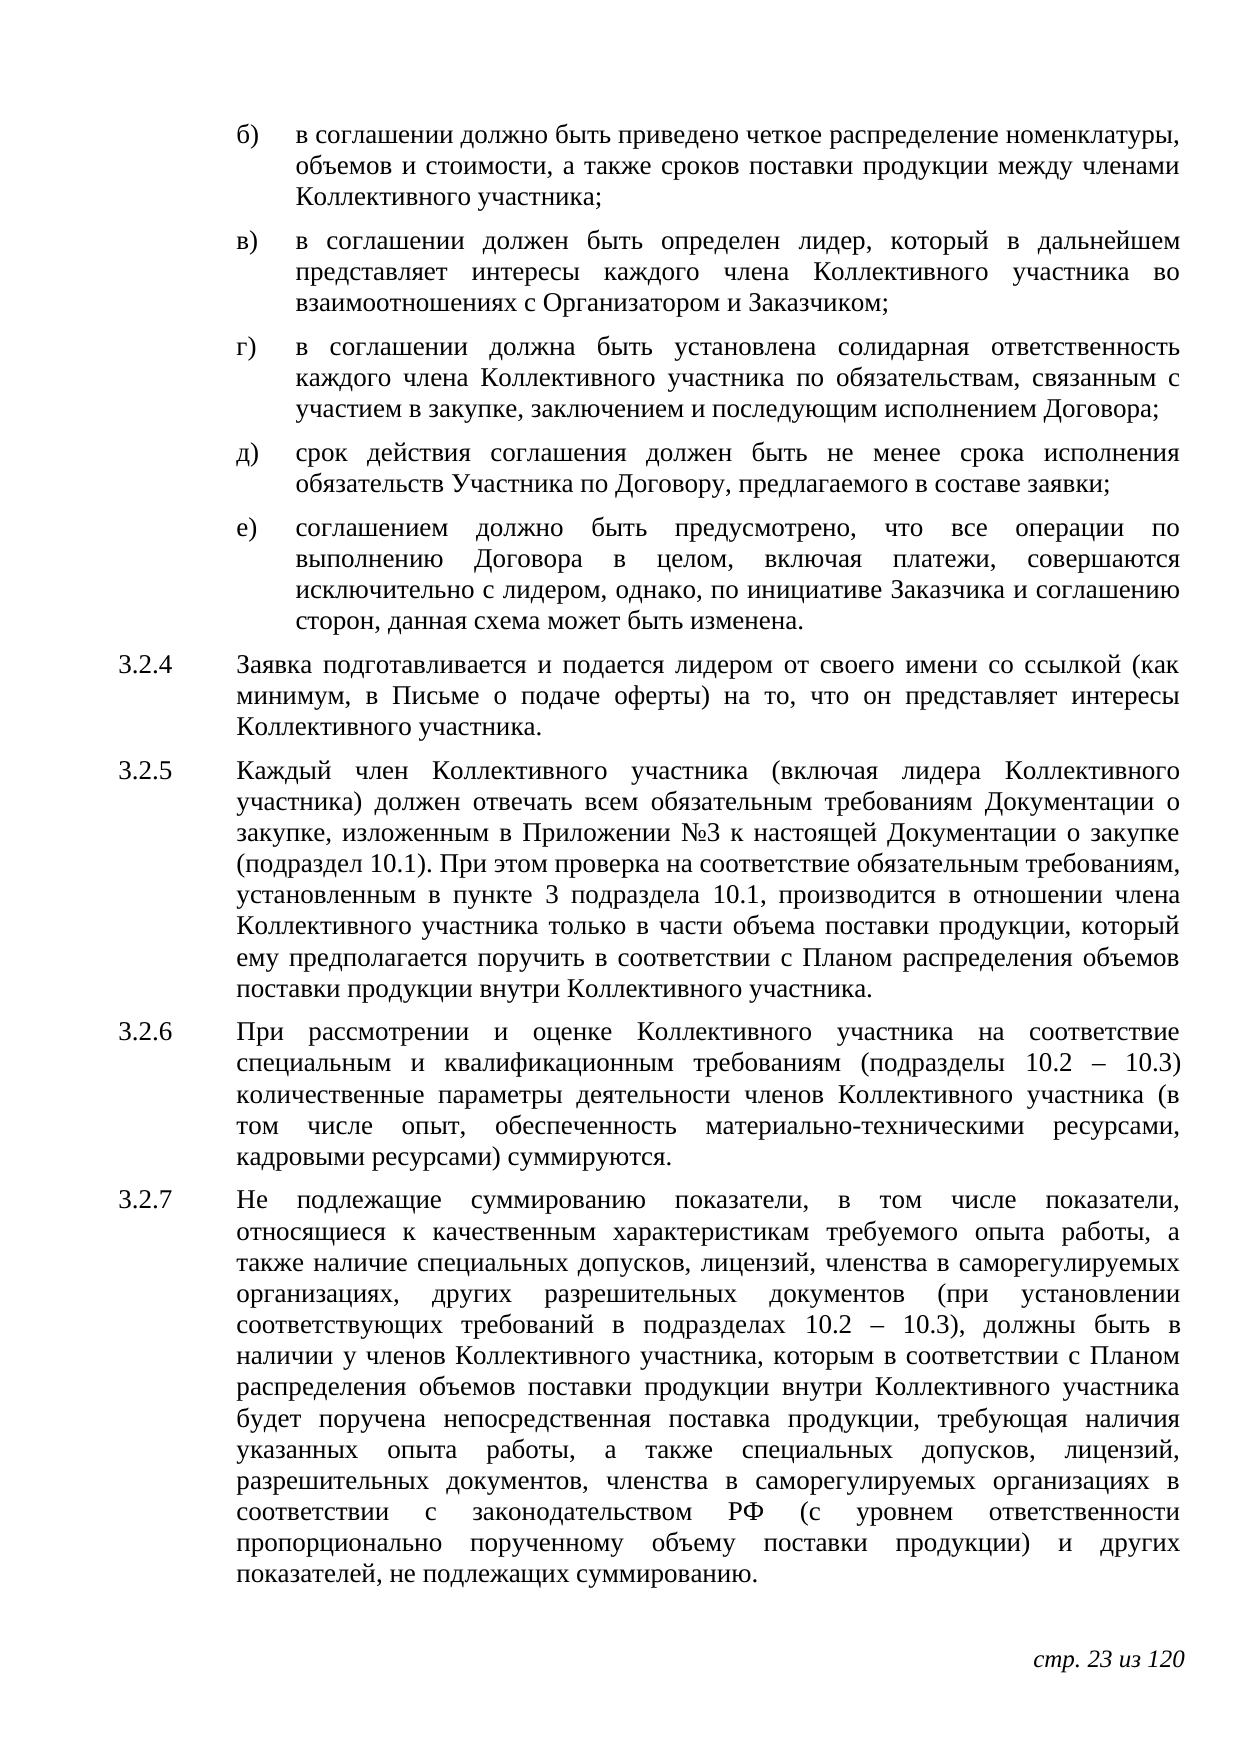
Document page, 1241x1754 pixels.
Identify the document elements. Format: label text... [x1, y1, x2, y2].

text в соглашении должно быть приведено четкое распределение номенклатуры, объемов и стоимости, а также сроков поставки продукции между членами Коллективного участника; [236, 118, 1181, 212]
text срок действия соглашения должен быть не менее срока исполнения обязательств Участника по Договору, предлагаемого в составе заявки; [236, 436, 1181, 498]
text соглашением должно быть предусмотрено, что все операции по выполнению Договора в целом, включая платежи, совершаются исключительно с лидером, однако, по инициативе Заказчика и соглашению сторон, данная схема может быть изменена. [236, 511, 1181, 635]
text Заявка подготавливается и подается лидером от своего имени со ссылкой (как минимум, в Письме о подаче оферты) на то, что он представляет интересы Коллективного участника. [118, 648, 1181, 741]
text Каждый член Коллективного участника (включая лидера Коллективного участника) должен отвечать всем обязательным требованиям Документации о закупке, изложенным в Приложении №3 к настоящей Документации о закупке (подраздел 10.1). При этом проверка на соответствие обязательным требованиям, установленным в пункте 3 подраздела 10.1, производится в отношении члена Коллективного участника только в части объема поставки продукции, который ему предполагается поручить в соответствии с Планом распределения объемов поставки продукции внутри Коллективного участника. [118, 754, 1181, 1003]
text Не подлежащие суммированию показатели, в том числе показатели, относящиеся к качественным характеристикам требуемого опыта работы, а также наличие специальных допусков, лицензий, членства в саморегулируемых организациях, других разрешительных документов (при установлении соответствующих требований в подразделах 10.2 – 10.3), должны быть в наличии у членов Коллективного участника, которым в соответствии с Планом распределения объемов поставки продукции внутри Коллективного участника будет поручена непосредственная поставка продукции, требующая наличия указанных опыта работы, а также специальных допусков, лицензий, разрешительных документов, членства в саморегулируемых организациях в соответствии с законодательством РФ (с уровнем ответственности пропорционально порученному объему поставки продукции) и других показателей, не подлежащих суммированию. [118, 1184, 1181, 1588]
text в соглашении должна быть установлена солидарная ответственность каждого члена Коллективного участника по обязательствам, связанным с участием в закупке, заключением и последующим исполнением Договора; [236, 330, 1181, 423]
text в соглашении должен быть определен лидер, который в дальнейшем представляет интересы каждого члена Коллективного участника во взаимоотношениях с Организатором и Заказчиком; [236, 224, 1181, 317]
text При рассмотрении и оценке Коллективного участника на соответствие специальным и квалификационным требованиям (подразделы 10.2 – 10.3) количественные параметры деятельности членов Коллективного участника (в том числе опыт, обеспеченность материально-техническими ресурсами, кадровыми ресурсами) суммируются. [118, 1015, 1181, 1171]
